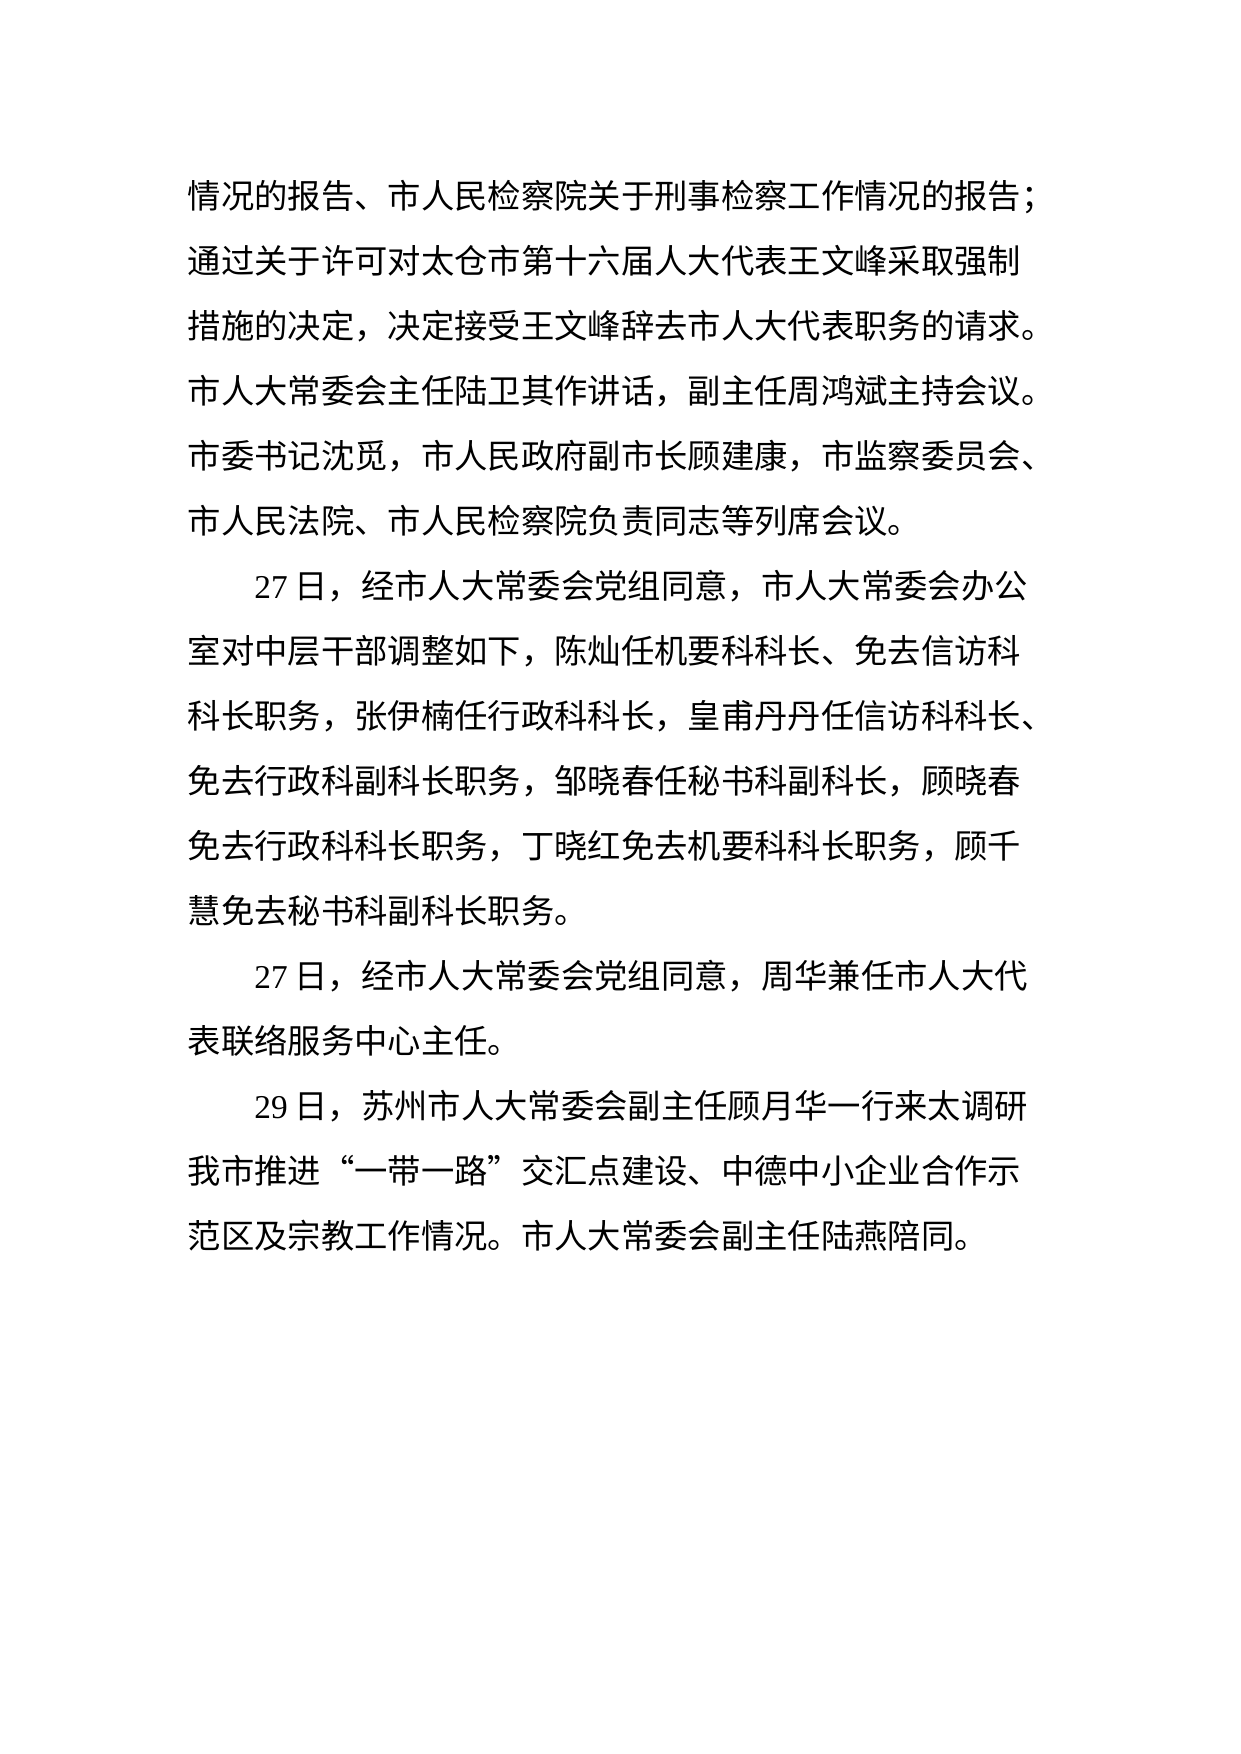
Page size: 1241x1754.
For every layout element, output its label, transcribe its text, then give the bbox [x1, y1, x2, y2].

text 29日，苏州市人大常委会副主任顾月华一行来太调研我市推进“一带一路”交汇点建设、中德中小企业合作示范区及宗教工作情况。市人大常委会副主任陆燕陪同。 [187, 1072, 1053, 1267]
text 27日，经市人大常委会党组同意，市人大常委会办公室对中层干部调整如下，陈灿任机要科科长、免去信访科科长职务，张伊楠任行政科科长，皇甫丹丹任信访科科长、免去行政科副科长职务，邹晓春任秘书科副科长，顾晓春免去行政科科长职务，丁晓红免去机要科科长职务，顾千慧免去秘书科副科长职务。 [187, 552, 1053, 942]
text 27日，经市人大常委会党组同意，周华兼任市人大代表联络服务中心主任。 [187, 942, 1053, 1072]
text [187, 162, 1053, 552]
